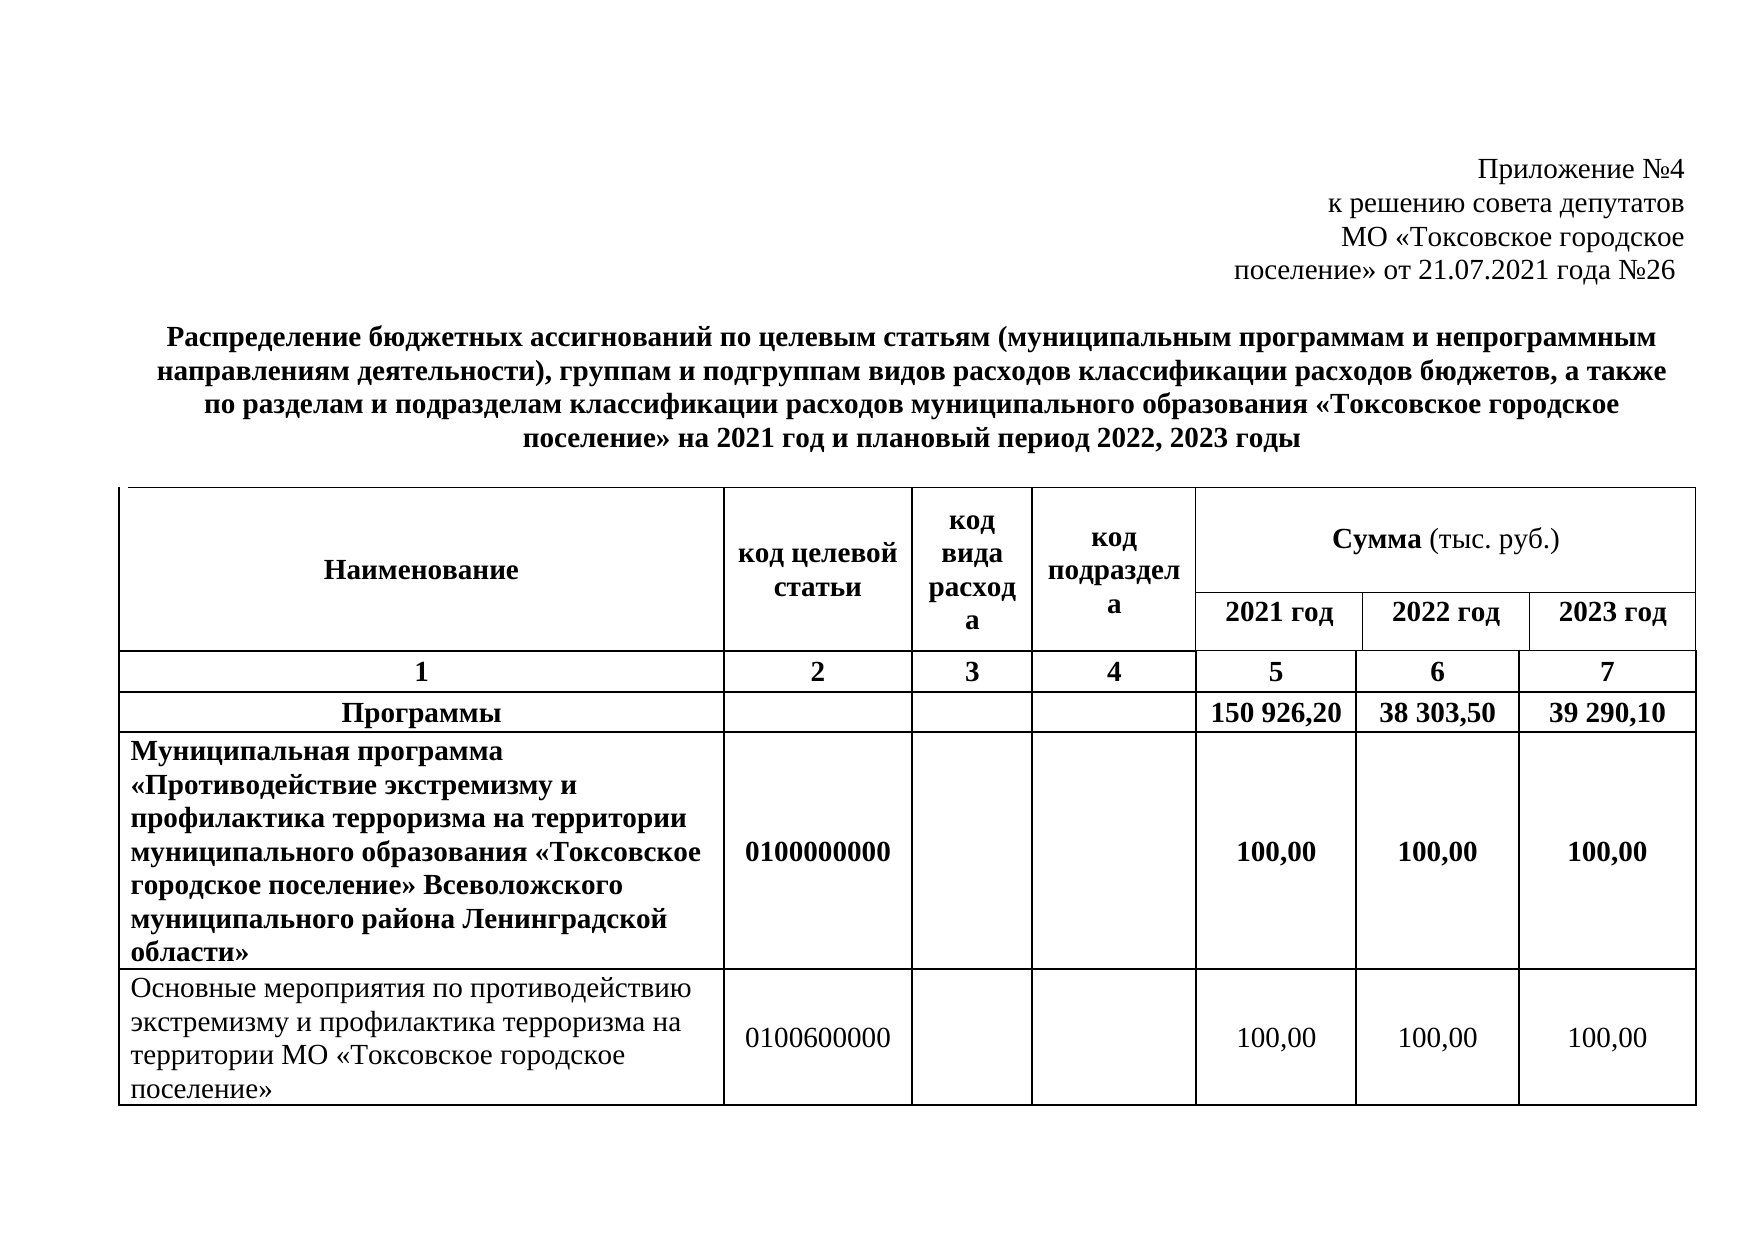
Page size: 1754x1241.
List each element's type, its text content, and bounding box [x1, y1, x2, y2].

table_cell 100,00 [1197, 970, 1355, 1104]
table_cell Наименование [120, 487, 723, 650]
table_cell [913, 733, 1031, 968]
table_cell 6 [1357, 651, 1518, 691]
table_cell 2 [725, 652, 911, 691]
table_cell Основные мероприятия по противодействию экстремизму и профилактика терроризма на территории МО «Токсовское городское поселение» [120, 970, 723, 1104]
table_cell 100,00 [1357, 970, 1518, 1104]
table_cell 100,00 [1520, 970, 1695, 1104]
table_cell 5 [1197, 651, 1355, 691]
table_cell 2022 год [1363, 593, 1529, 650]
table_cell 3 [913, 652, 1031, 691]
table_cell Муниципальная программа «Противодействие экстремизму и профилактика терроризма на территории муниципального образования «Токсовское городское поселение» Всеволожского муниципального района Ленинградской области» [120, 733, 723, 968]
table_cell 4 [1033, 652, 1195, 691]
table_cell 2023 год [1530, 593, 1695, 650]
table_cell 100,00 [1357, 733, 1518, 968]
table_cell код вида расхода [913, 488, 1031, 650]
table_cell 100,00 [1197, 733, 1355, 968]
table_cell к решению совета депутатов МО «Токсовское городское поселение» от 21.07.2021 года №26 Распределение бюджетных ассигнований по целевым статьям (муниципальным программам и непрограммным направлениям деятельности), группам и подгруппам видов расходов классификации расходов бюджетов, а также по разделам и подразделам классификации расходов муниципального образования «Токсовское городское поселение» на 2021 год и плановый период 2022, 2023 годы [128, 185, 1696, 487]
table_cell Программы [120, 693, 723, 731]
table_cell 0100600000 [725, 970, 911, 1104]
table_cell 2021 год [1196, 593, 1362, 650]
table_cell код целевой статьи [725, 488, 911, 650]
table_cell [725, 693, 911, 731]
table_cell [1033, 693, 1195, 731]
table_cell 39 290,10 [1520, 693, 1695, 731]
table_cell 7 [1520, 651, 1695, 691]
table_cell [913, 970, 1031, 1104]
table_cell 100,00 [1520, 733, 1695, 968]
table_header Приложение №4 [128, 118, 1696, 185]
table_cell 38 303,50 [1357, 693, 1518, 731]
table_cell [1033, 733, 1195, 968]
table_cell [913, 693, 1031, 731]
table_cell 150 926,20 [1197, 693, 1355, 731]
table_cell код подраздела [1033, 488, 1195, 650]
table_cell [1033, 970, 1195, 1104]
table_cell 0100000000 [725, 733, 911, 968]
table_cell 1 [120, 652, 723, 691]
table_cell Сумма (тыс. руб.) [1196, 488, 1695, 592]
